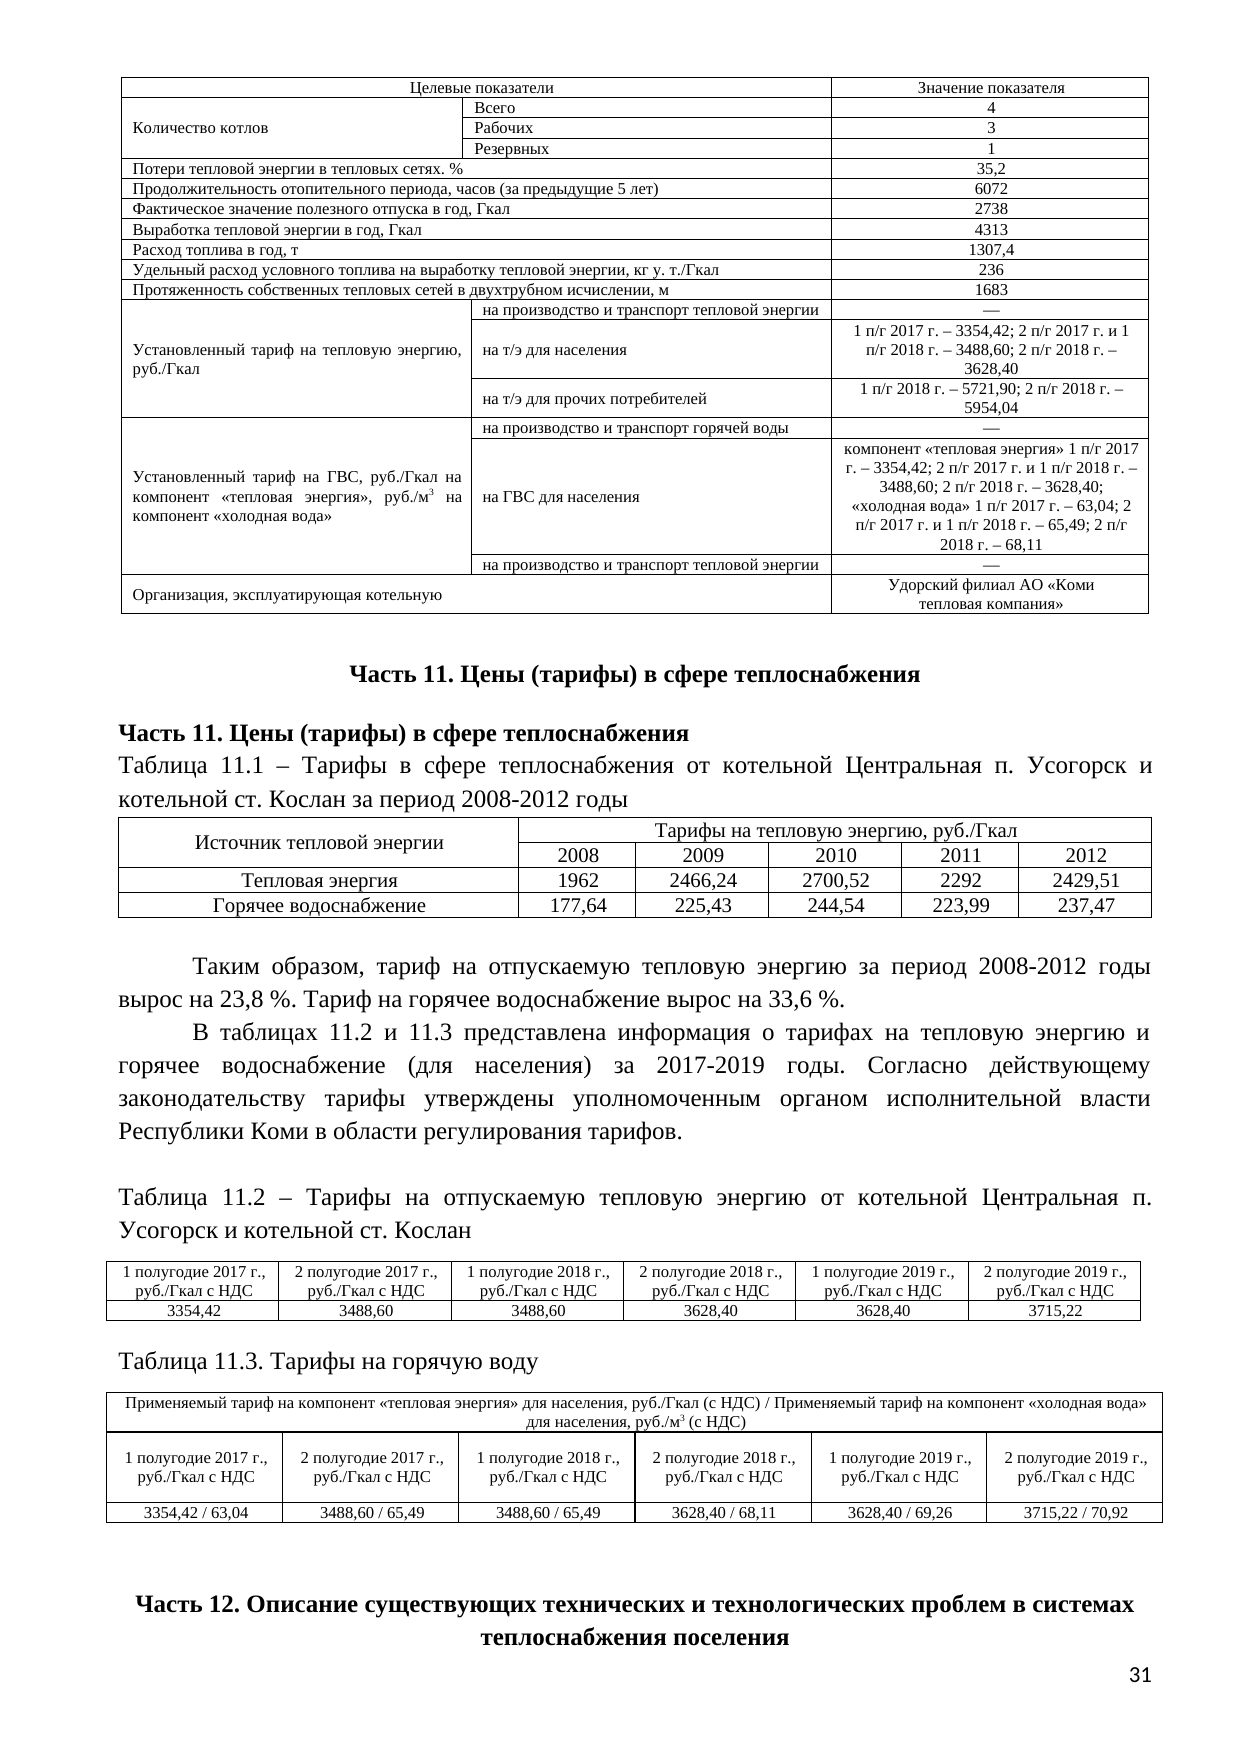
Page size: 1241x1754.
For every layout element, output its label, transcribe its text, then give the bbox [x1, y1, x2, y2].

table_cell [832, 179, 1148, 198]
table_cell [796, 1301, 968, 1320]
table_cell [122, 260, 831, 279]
text Таким образом, тариф на отпускаемую тепловую энергию за период 2008-2012 годы вырос на 23,8 %. Тариф на горячее водоснабжение вырос на 33,6 %. [118, 951, 1152, 1013]
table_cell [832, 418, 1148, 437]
text Часть 11. Цены (тарифы) в сфере теплоснабжения [118, 718, 1154, 746]
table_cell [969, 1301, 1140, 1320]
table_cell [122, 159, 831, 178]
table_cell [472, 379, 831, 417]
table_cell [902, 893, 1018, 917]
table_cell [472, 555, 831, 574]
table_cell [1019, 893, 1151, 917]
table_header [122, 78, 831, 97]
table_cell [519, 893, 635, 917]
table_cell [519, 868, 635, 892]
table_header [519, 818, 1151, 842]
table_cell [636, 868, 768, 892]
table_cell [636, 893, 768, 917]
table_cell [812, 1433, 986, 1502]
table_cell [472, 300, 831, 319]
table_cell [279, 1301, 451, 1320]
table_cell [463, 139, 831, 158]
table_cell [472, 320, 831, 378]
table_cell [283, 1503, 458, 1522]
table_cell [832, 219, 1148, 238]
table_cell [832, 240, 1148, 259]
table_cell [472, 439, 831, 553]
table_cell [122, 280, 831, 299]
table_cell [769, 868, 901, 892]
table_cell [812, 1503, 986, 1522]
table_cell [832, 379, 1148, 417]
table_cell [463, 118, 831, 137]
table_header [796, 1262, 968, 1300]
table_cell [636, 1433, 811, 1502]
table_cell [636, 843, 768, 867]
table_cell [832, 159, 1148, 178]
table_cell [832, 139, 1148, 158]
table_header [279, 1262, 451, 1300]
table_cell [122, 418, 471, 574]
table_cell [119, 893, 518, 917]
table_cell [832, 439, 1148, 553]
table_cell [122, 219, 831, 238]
text Таблица 11.2 – Тарифы на отпускаемую тепловую энергию от котельной Центральная п. Усогорск и котельной ст. Кослан [118, 1182, 1154, 1244]
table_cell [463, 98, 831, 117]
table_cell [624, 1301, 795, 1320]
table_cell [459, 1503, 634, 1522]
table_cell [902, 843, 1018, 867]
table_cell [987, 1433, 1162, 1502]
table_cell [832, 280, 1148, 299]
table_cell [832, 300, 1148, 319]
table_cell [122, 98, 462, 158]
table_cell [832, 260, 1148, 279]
text Часть 11. Цены (тарифы) в сфере теплоснабжения [118, 659, 1152, 688]
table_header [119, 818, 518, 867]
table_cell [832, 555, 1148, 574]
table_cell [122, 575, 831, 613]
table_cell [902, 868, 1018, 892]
text Таблица 11.3. Тарифы на горячую воду [118, 1346, 1154, 1375]
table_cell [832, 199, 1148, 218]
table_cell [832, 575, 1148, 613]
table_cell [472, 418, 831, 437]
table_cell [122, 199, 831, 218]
text Часть 12. Описание существующих технических и технологических проблем в системах теплоснабжения поселения [118, 1589, 1152, 1651]
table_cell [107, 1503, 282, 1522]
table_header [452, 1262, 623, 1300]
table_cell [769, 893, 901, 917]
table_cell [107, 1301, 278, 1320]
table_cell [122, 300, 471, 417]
text В таблицах 11.2 и 11.3 представлена информация о тарифах на тепловую энергию и горячее водоснабжение (для населения) за 2017-2019 годы. Согласно действующему законодательству тарифы утверждены уполномоченным органом исполнительной власти Республики Коми в области регулирования тарифов. [118, 1017, 1152, 1145]
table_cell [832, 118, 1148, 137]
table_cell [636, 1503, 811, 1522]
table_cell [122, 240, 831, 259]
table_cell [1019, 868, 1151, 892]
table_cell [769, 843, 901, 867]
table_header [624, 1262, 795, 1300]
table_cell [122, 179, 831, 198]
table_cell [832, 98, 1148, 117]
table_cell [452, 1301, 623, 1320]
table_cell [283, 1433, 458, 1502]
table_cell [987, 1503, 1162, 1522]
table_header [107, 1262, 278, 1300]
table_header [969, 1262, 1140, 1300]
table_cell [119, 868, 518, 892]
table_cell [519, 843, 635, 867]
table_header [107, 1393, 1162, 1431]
text Таблица 11.1 – Тарифы в сфере теплоснабжения от котельной Центральная п. Усогорск и котельной ст. Кослан за период 2008-2012 годы [118, 751, 1154, 812]
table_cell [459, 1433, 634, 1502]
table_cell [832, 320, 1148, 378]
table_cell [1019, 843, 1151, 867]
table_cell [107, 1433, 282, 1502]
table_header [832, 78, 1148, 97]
